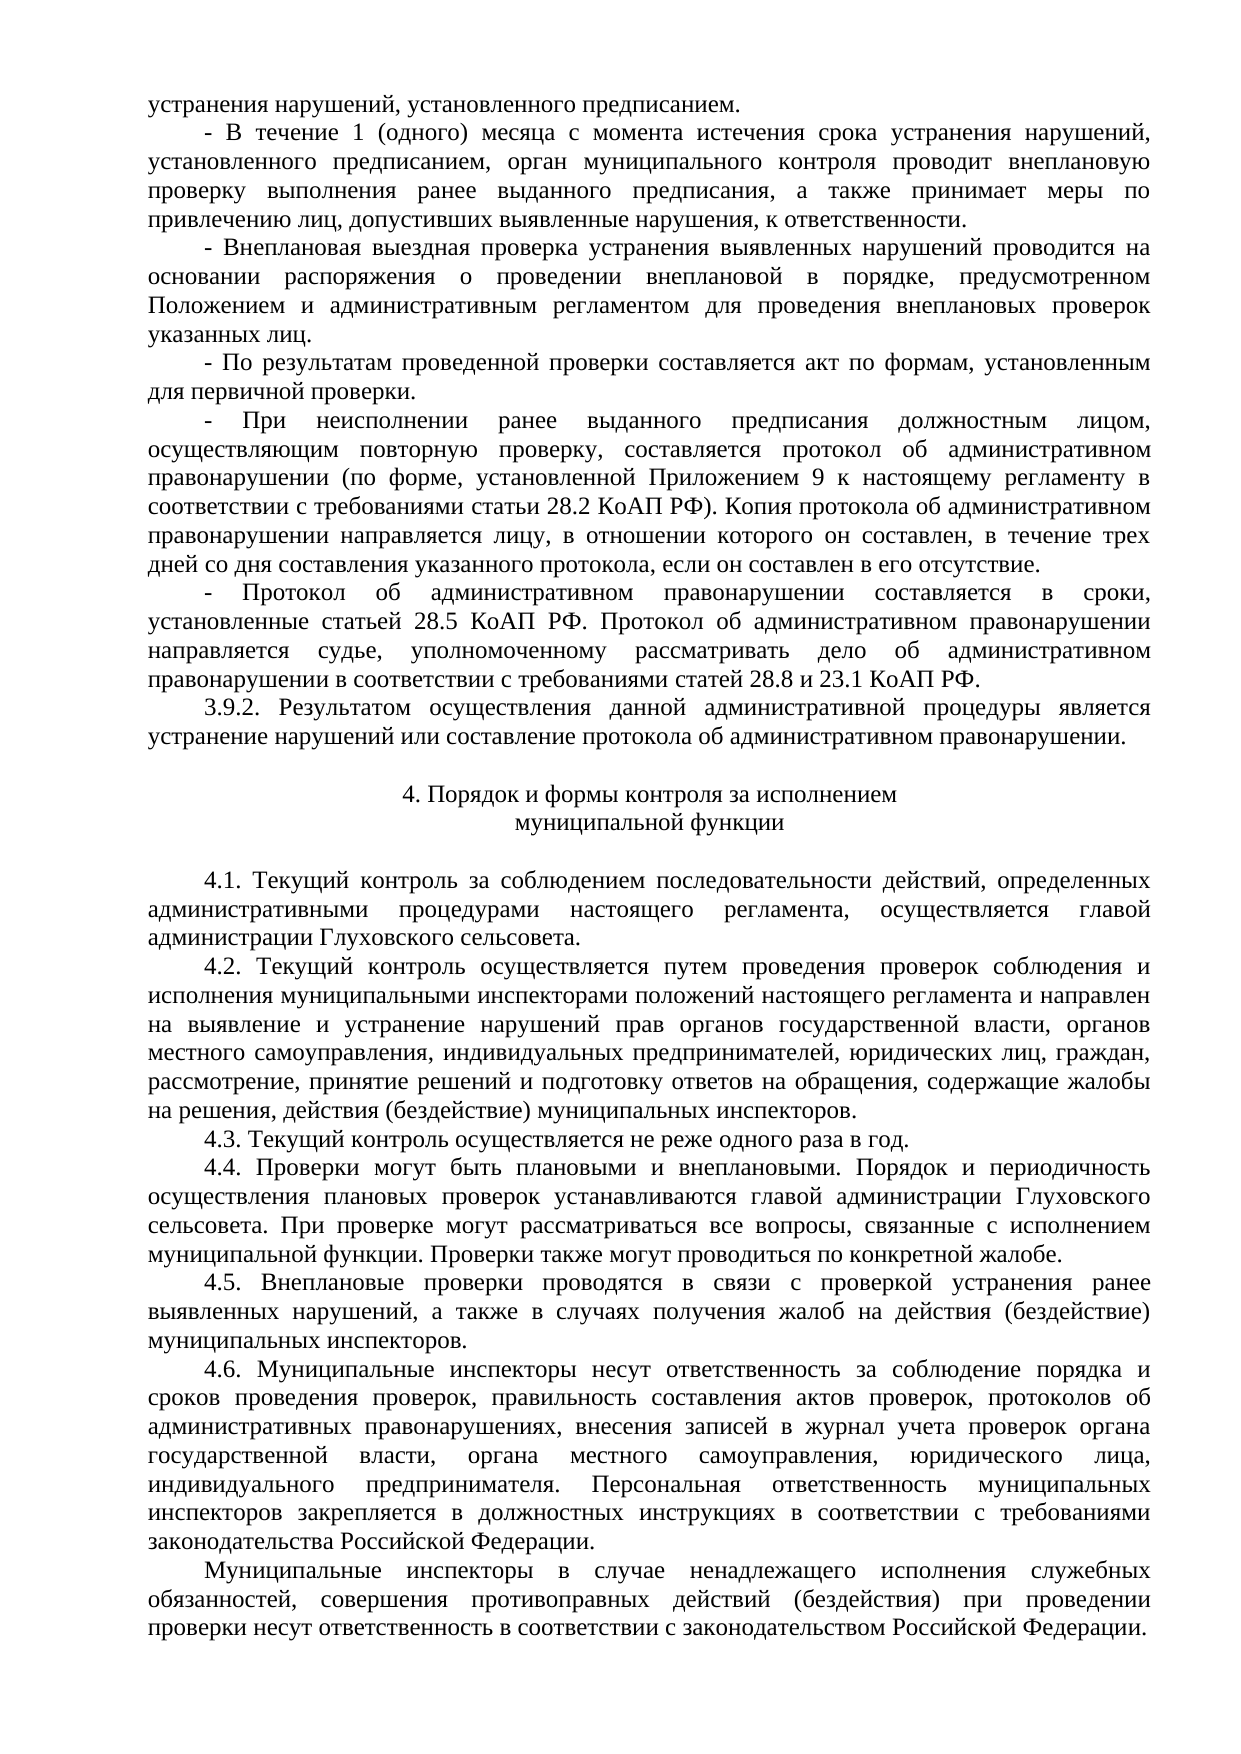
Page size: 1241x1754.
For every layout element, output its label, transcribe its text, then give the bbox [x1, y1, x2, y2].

text 4.3. Текущий контроль осуществляется не реже одного раза в год. [148, 1124, 1152, 1152]
text - Протокол об административном правонарушении составляется в сроки, установленные статьей 28.5 КоАП РФ. Протокол об административном правонарушении направляется судье, уполномоченному рассматривать дело об административном правонарушении в соответствии с требованиями статей 28.8 и 23.1 КоАП РФ. [148, 577, 1152, 692]
text 4.4. Проверки могут быть плановыми и внеплановыми. Порядок и периодичность осуществления плановых проверок устанавливаются главой администрации Глуховского сельсовета. При проверке могут рассматриваться все вопросы, связанные с исполнением муниципальной функции. Проверки также могут проводиться по конкретной жалобе. [148, 1152, 1152, 1267]
text 4. Порядок и формы контроля за исполнением [148, 779, 1152, 807]
text муниципальной функции [148, 807, 1152, 836]
text 4.6. Муниципальные инспекторы несут ответственность за соблюдение порядка и сроков проведения проверок, правильность составления актов проверок, протоколов об административных правонарушениях, внесения записей в журнал учета проверок органа государственной власти, органа местного самоуправления, юридического лица, индивидуального предпринимателя. Персональная ответственность муниципальных инспекторов закрепляется в должностных инструкциях в соответствии с требованиями законодательства Российской Федерации. [148, 1354, 1152, 1555]
text - По результатам проведенной проверки составляется акт по формам, установленным для первичной проверки. [148, 347, 1152, 405]
text - При неисполнении ранее выданного предписания должностным лицом, осуществляющим повторную проверку, составляется протокол об административном правонарушении (по форме, установленной Приложением 9 к настоящему регламенту в соответствии с требованиями статьи 28.2 КоАП РФ). Копия протокола об административном правонарушении направляется лицу, в отношении которого он составлен, в течение трех дней со дня составления указанного протокола, если он составлен в его отсутствие. [148, 405, 1152, 577]
text 4.2. Текущий контроль осуществляется путем проведения проверок соблюдения и исполнения муниципальными инспекторами положений настоящего регламента и направлен на выявление и устранение нарушений прав органов государственной власти, органов местного самоуправления, индивидуальных предпринимателей, юридических лиц, граждан, рассмотрение, принятие решений и подготовку ответов на обращения, содержащие жалобы на решения, действия (бездействие) муниципальных инспекторов. [148, 951, 1152, 1124]
text 4.5. Внеплановые проверки проводятся в связи с проверкой устранения ранее выявленных нарушений, а также в случаях получения жалоб на действия (бездействие) муниципальных инспекторов. [148, 1267, 1152, 1354]
text 4.1. Текущий контроль за соблюдением последовательности действий, определенных административными процедурами настоящего регламента, осуществляется главой администрации Глуховского сельсовета. [148, 865, 1152, 951]
text Муниципальные инспекторы в случае ненадлежащего исполнения служебных обязанностей, совершения противоправных действий (бездействия) при проведении проверки несут ответственность в соответствии с законодательством Российской Федерации. [148, 1555, 1152, 1641]
text - Внеплановая выездная проверка устранения выявленных нарушений проводится на основании распоряжения о проведении внеплановой в порядке, предусмотренном Положением и административным регламентом для проведения внеплановых проверок указанных лиц. [148, 232, 1152, 347]
text - В течение 1 (одного) месяца с момента истечения срока устранения нарушений, установленного предписанием, орган муниципального контроля проводит внеплановую проверку выполнения ранее выданного предписания, а также принимает меры по привлечению лиц, допустивших выявленные нарушения, к ответственности. [148, 117, 1152, 232]
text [148, 89, 1152, 117]
text 3.9.2. Результатом осуществления данной административной процедуры является устранение нарушений или составление протокола об административном правонарушении. [148, 692, 1152, 750]
